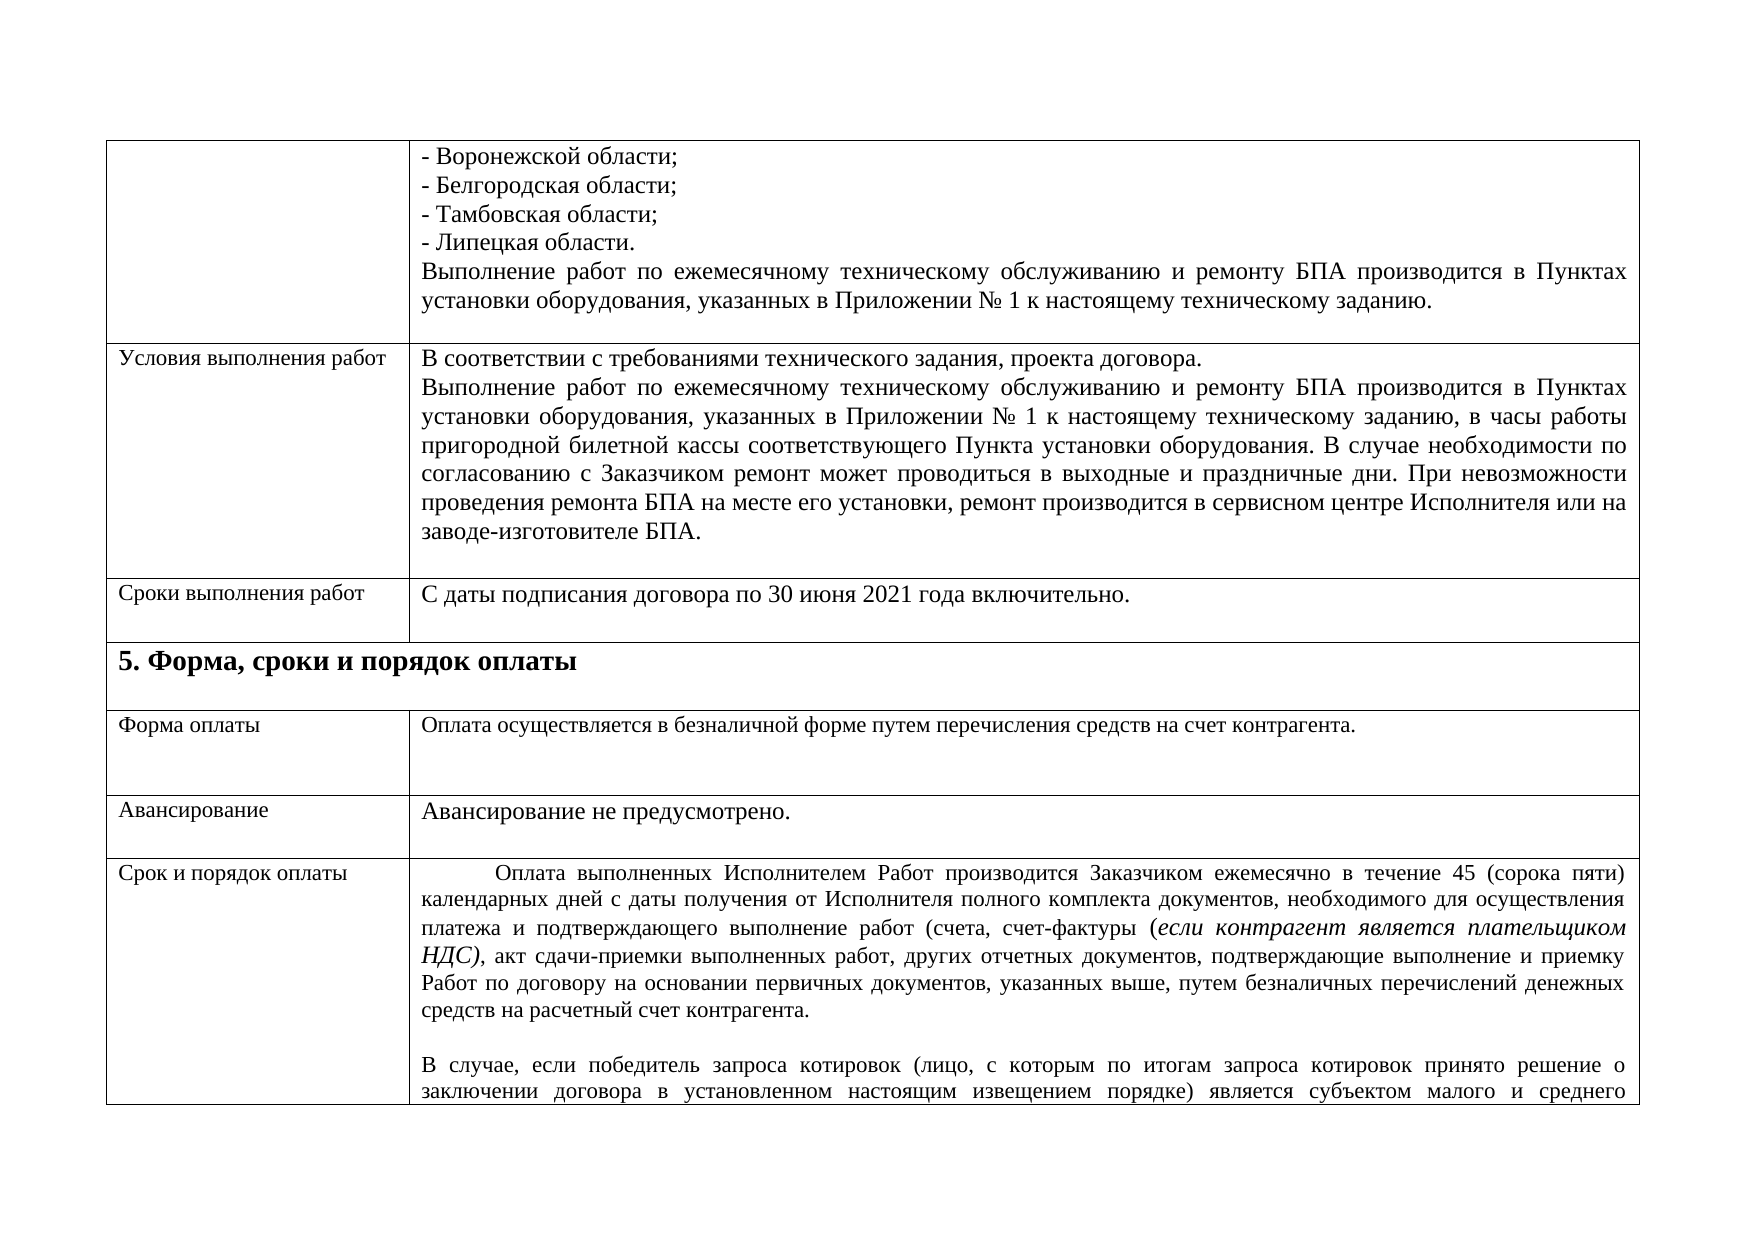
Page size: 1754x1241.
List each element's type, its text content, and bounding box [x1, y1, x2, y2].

table_cell Авансирование [107, 796, 409, 858]
table_cell С даты подписания договора по 30 июня 2021 года включительно. [410, 579, 1639, 642]
table_cell Форма оплаты [107, 711, 409, 795]
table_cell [410, 141, 1639, 342]
table_cell 5. Форма, сроки и порядок оплаты [107, 643, 1639, 710]
table_cell Оплата осуществляется в безналичной форме путем перечисления средств на счет контрагента. [410, 711, 1639, 795]
table_cell В соответствии с требованиями технического задания, проекта договора. Выполнение работ по ежемесячному техническому обслуживанию и ремонту БПА производится в Пунктах установки оборудования, указанных в Приложении № 1 к настоящему техническому заданию, в часы работы пригородной билетной кассы соответствующего Пункта установки оборудования. В случае необходимости по согласованию с Заказчиком ремонт может проводиться в выходные и праздничные дни. При невозможности проведения ремонта БПА на месте его установки, ремонт производится в сервисном центре Исполнителя или на заводе-изготовителе БПА. [410, 344, 1639, 578]
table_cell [107, 141, 409, 342]
table_cell Условия выполнения работ [107, 344, 409, 578]
table_cell Сроки выполнения работ [107, 579, 409, 642]
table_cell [410, 859, 1639, 1103]
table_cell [107, 859, 409, 1103]
table_cell Авансирование не предусмотрено. [410, 796, 1639, 858]
